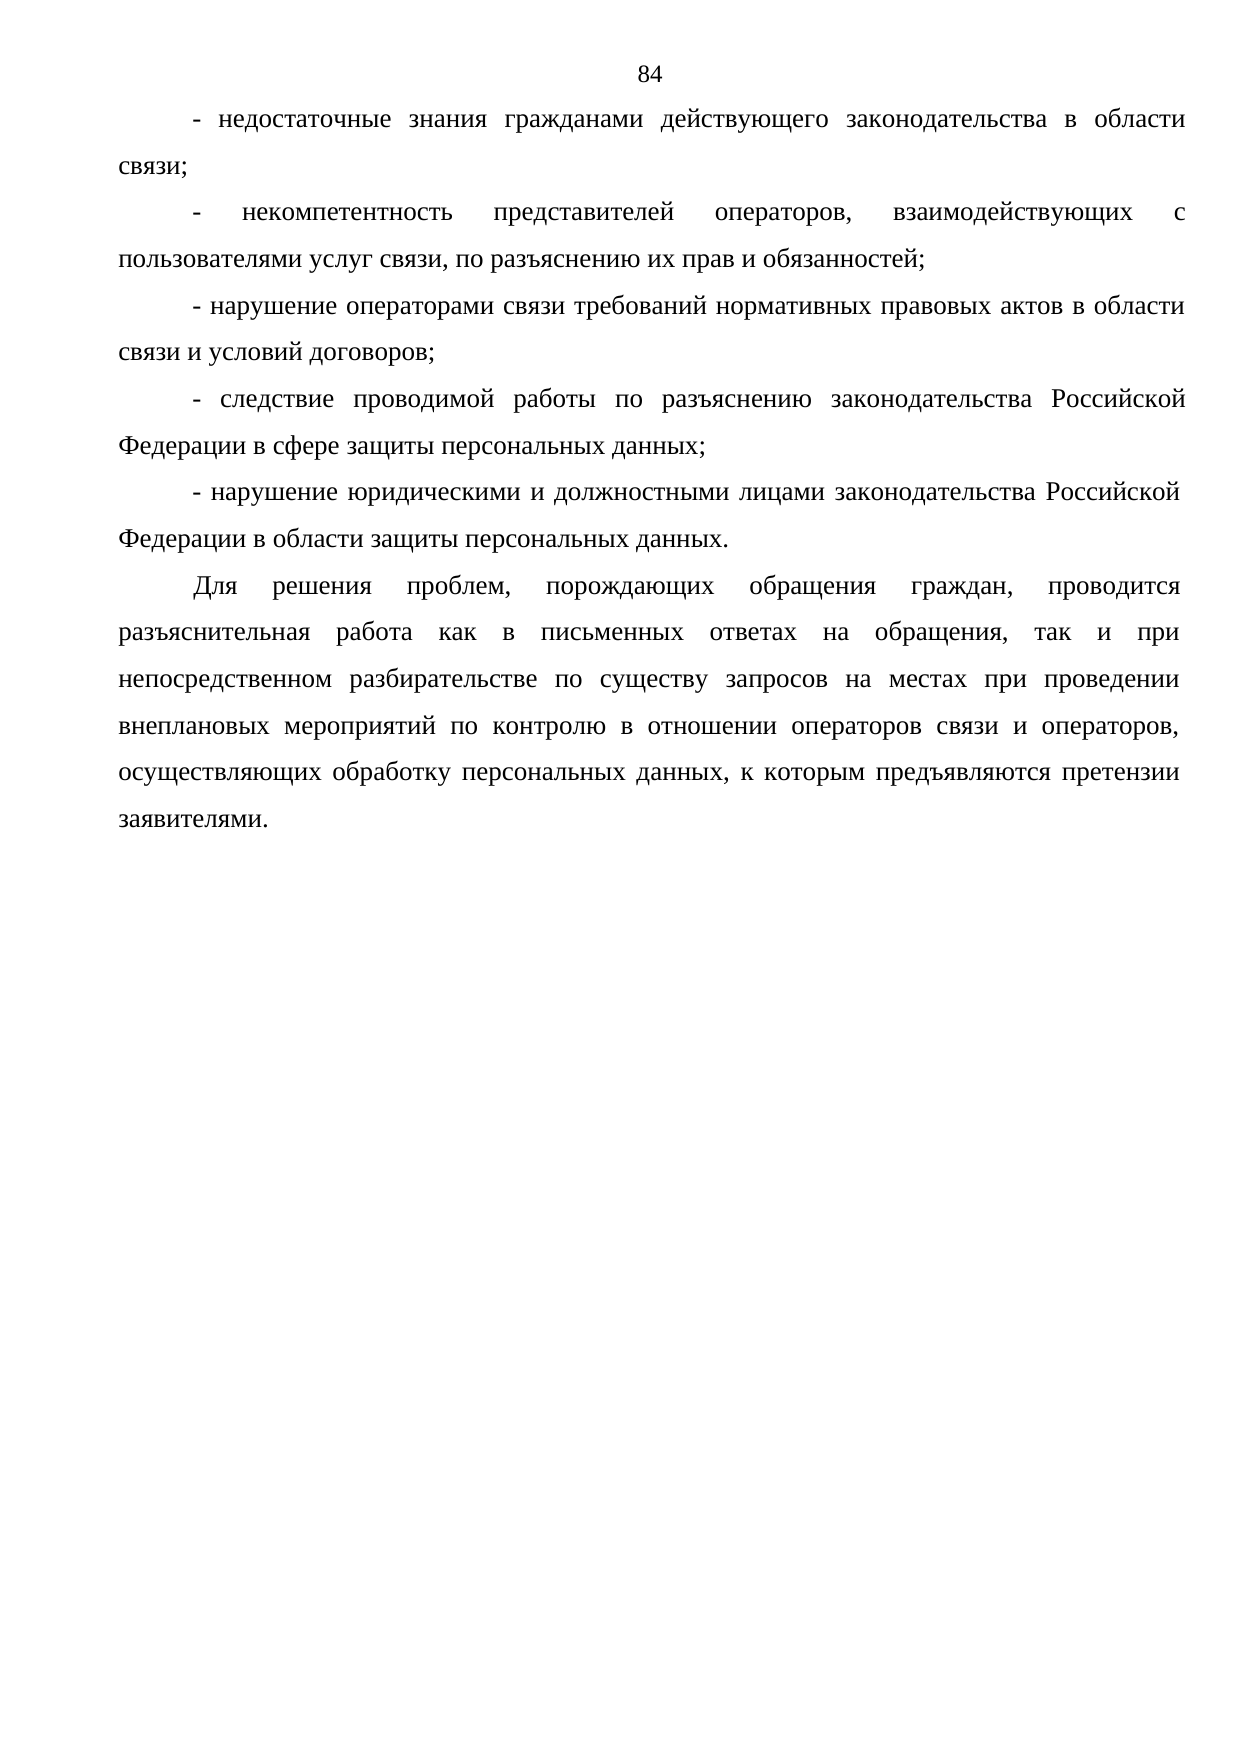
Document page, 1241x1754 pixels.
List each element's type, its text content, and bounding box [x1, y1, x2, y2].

text - нарушение операторами связи требований нормативных правовых актов в области связи и условий договоров; [118, 289, 1187, 367]
text - некомпетентность представителей операторов, взаимодействующих с пользователями услуг связи, по разъяснению их прав и обязанностей; [118, 195, 1187, 273]
text - недостаточные знания гражданами действующего законодательства в области связи; [118, 102, 1187, 180]
text - следствие проводимой работы по разъяснению законодательства Российской Федерации в сфере защиты персональных данных; [118, 382, 1187, 460]
text - нарушение юридическими и должностными лицами законодательства Российской Федерации в области защиты персональных данных. [118, 475, 1181, 553]
text Для решения проблем, порождающих обращения граждан, проводится разъяснительная работа как в письменных ответах на обращения, так и при непосредственном разбирательстве по существу запросов на местах при проведении внеплановых мероприятий по контролю в отношении операторов связи и операторов, осуществляющих обработку персональных данных, к которым предъявляются претензии заявителями. [118, 569, 1181, 833]
